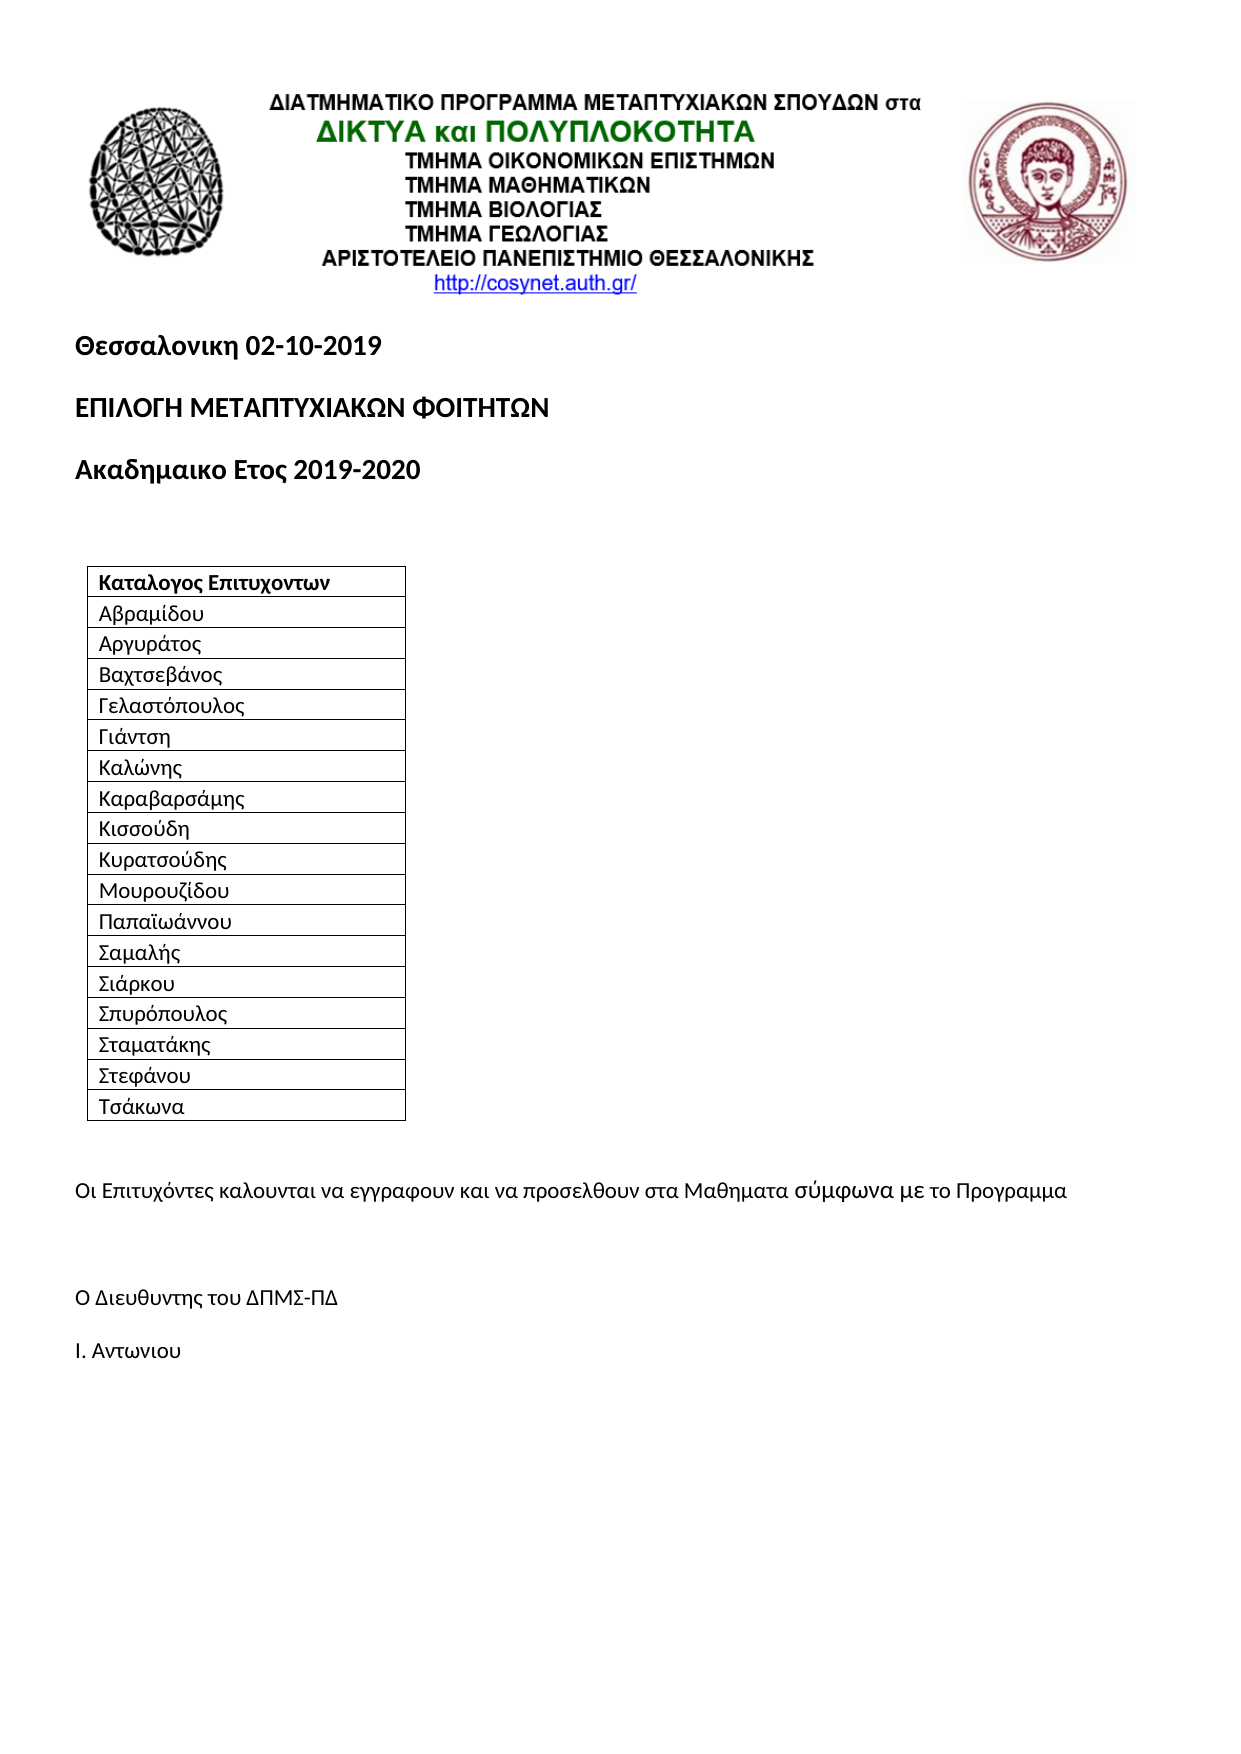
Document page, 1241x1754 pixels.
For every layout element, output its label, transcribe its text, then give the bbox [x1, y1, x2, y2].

table_cell Αργυράτος [88, 628, 405, 658]
text Θεσσαλονικη 02-10-2019 [75, 327, 1165, 363]
table_cell Σταματάκης [88, 1029, 405, 1058]
table_cell Καλώνης [88, 751, 405, 781]
table_cell Βαχτσεβάνος [88, 659, 405, 688]
table_cell Καραβαρσάμης [88, 782, 405, 812]
table_cell Στεφάνου [88, 1060, 405, 1089]
table_cell Γελαστόπουλος [88, 690, 405, 719]
table_cell Γιάντση [88, 720, 405, 750]
text Οι Επιτυχόντες καλουνται να εγγραφουν και να προσελθουν στα Μαθηματα σύμφωνα με το Προγραμμα [75, 1174, 1165, 1205]
table_cell Σπυρόπουλος [88, 998, 405, 1028]
table_cell Παπαϊωάννου [88, 905, 405, 935]
text Ακαδημαικο Ετος 2019-2020 [75, 451, 1165, 486]
table_cell Σιάρκου [88, 967, 405, 997]
text Ι. Αντωνιου [75, 1336, 1165, 1364]
table_cell Κυρατσούδης [88, 844, 405, 873]
table_cell Σαμαλής [88, 936, 405, 966]
table_cell Αβραμίδου [88, 597, 405, 627]
picture [75, 75, 1142, 303]
text Ο Διευθυντης του ΔΠΜΣ-ΠΔ [75, 1283, 1165, 1311]
table_cell Κισσούδη [88, 813, 405, 843]
text ΕΠΙΛΟΓΗ ΜΕΤΑΠΤΥΧΙΑΚΩΝ ΦΟΙΤΗΤΩΝ [75, 389, 1165, 424]
table_cell Τσάκωνα [88, 1090, 405, 1120]
table_header Καταλογος Επιτυχοντων [88, 567, 405, 596]
table_cell Μουρουζίδου [88, 875, 405, 904]
